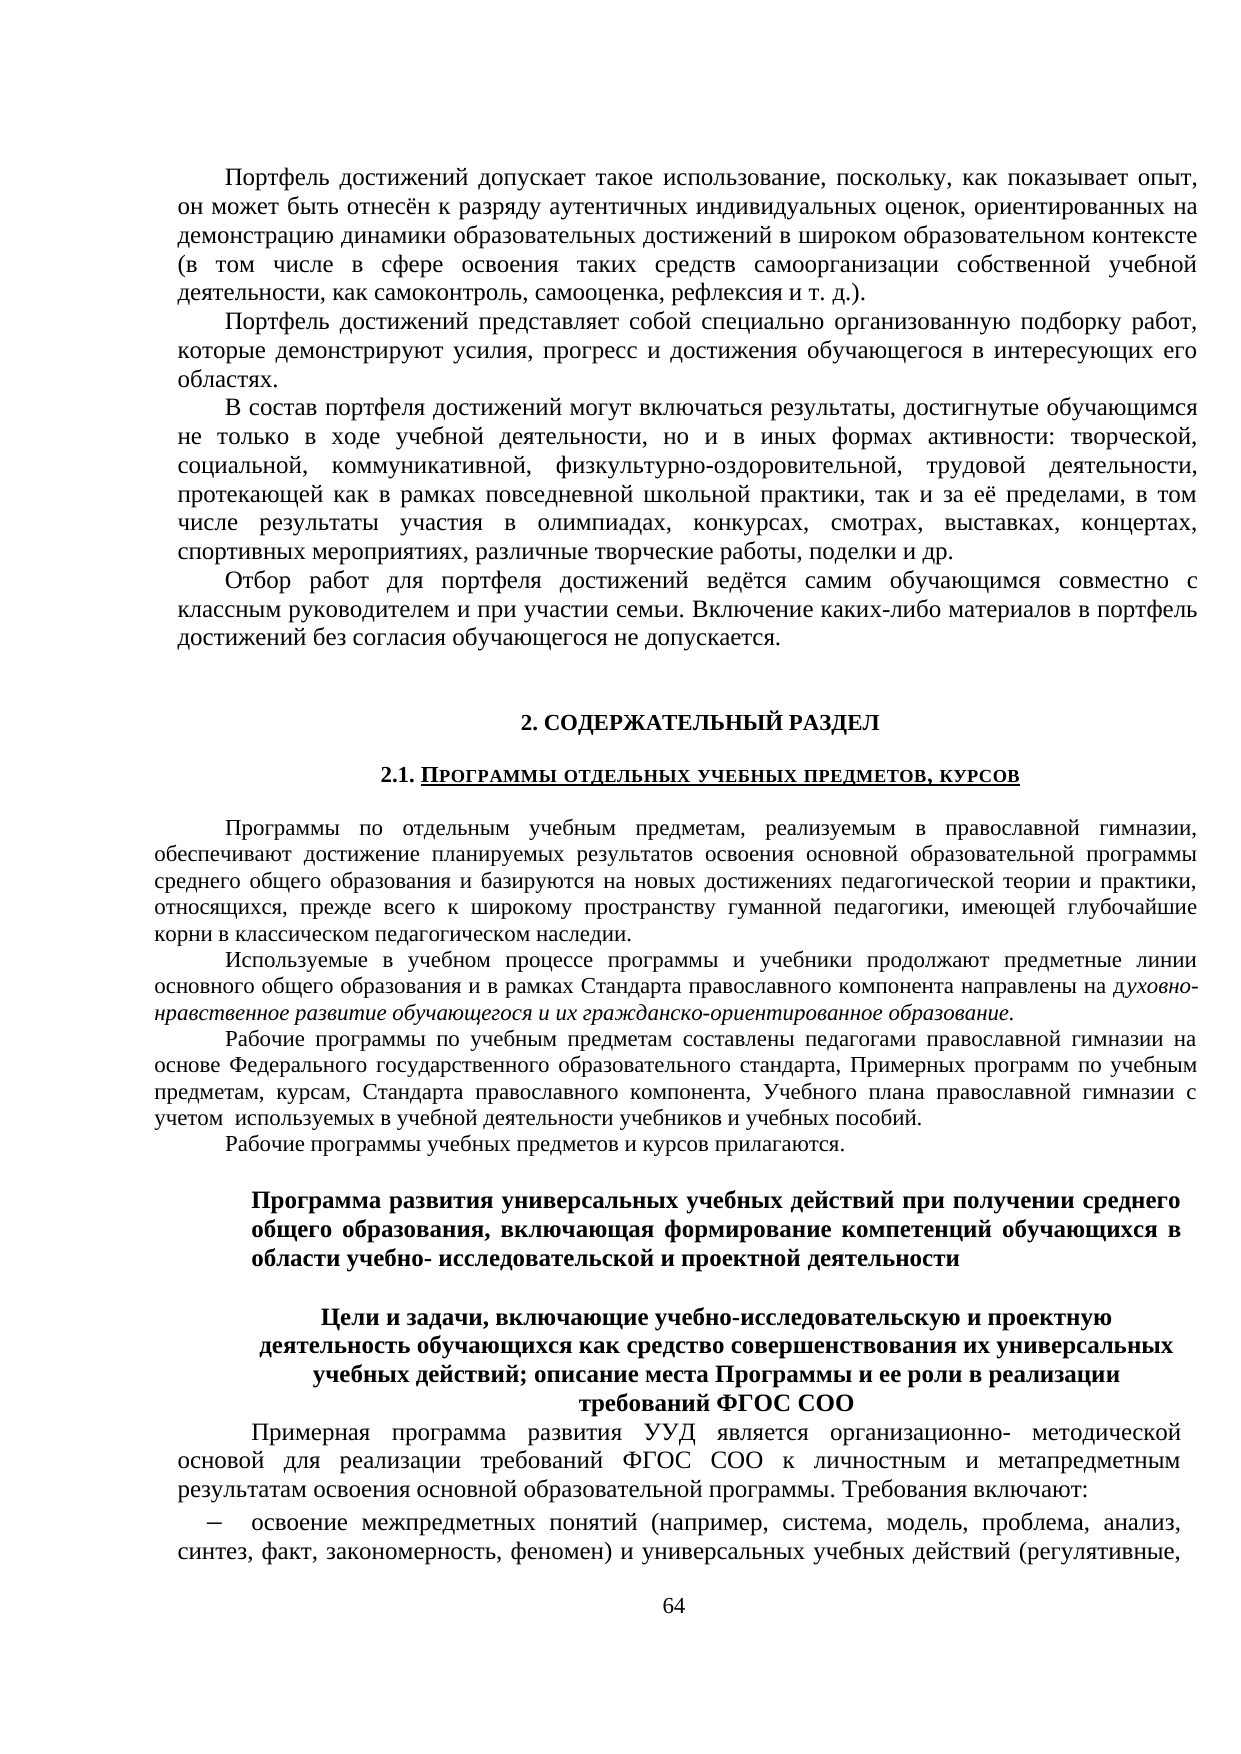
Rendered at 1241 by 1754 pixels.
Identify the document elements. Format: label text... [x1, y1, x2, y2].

text 2.1. Программы отдельных учебных предметов, курсов [154, 761, 1198, 788]
subtitle Программа развития универсальных учебных действий при получении среднего общего образования, включающая формирование компетенций обучающихся в области учебно- исследовательской и проектной деятельности [251, 1186, 1182, 1272]
text Портфель достижений допускает такое использование, поскольку, как показывает опыт, он может быть отнесён к разряду аутентичных индивидуальных оценок, ориентированных на демонстрацию динамики образовательных достижений в широком образовательном контексте (в том числе в сфере освоения таких средств самоорганизации собственной учебной деятельности, как самоконтроль, самооценка, рефлексия и т. д.). [177, 162, 1198, 306]
text Примерная программа развития УУД является организационно- методической основой для реализации требований ФГОС СОО к личностным и метапредметным результатам освоения основной образовательной программы. Требования включают: [177, 1417, 1182, 1503]
subtitle Цели и задачи, включающие учебно-исследовательскую и проектную деятельность обучающихся как средство совершенствования их универсальных учебных действий; описание места Программы и ее роли в реализации требований ФГОС СОО [251, 1302, 1182, 1417]
text 2. Содержательный раздел [154, 709, 1198, 735]
text Программы по отдельным учебным предметам, реализуемым в православной гимназии, обеспечивают достижение планируемых результатов освоения основной образовательной программы среднего общего образования и базируются на новых достижениях педагогической теории и практики, относящихся, прежде всего к широкому пространству гуманной педагогики, имеющей глубочайшие корни в классическом педагогическом наследии. [154, 814, 1198, 946]
text Портфель достижений представляет собой специально организованную подборку работ, которые демонстрируют усилия, прогресс и достижения обучающегося в интересующих его областях. [177, 306, 1198, 392]
text Рабочие программы по учебным предметам составлены педагогами православной гимназии на основе Федерального государственного образовательного стандарта, Примерных программ по учебным предметам, курсам, Стандарта православного компонента, Учебного плана православной гимназии с учетом используемых в учебной деятельности учебников и учебных пособий. [154, 1025, 1198, 1130]
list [177, 1503, 1182, 1565]
text Используемые в учебном процессе программы и учебники продолжают предметные линии основного общего образования и в рамках Стандарта православного компонента направлены на духовно-нравственное развитие обучающегося и их гражданско-ориентированное образование. [154, 946, 1198, 1025]
text Рабочие программы учебных предметов и курсов прилагаются. [154, 1130, 1198, 1157]
text Отбор работ для портфеля достижений ведётся самим обучающимся совместно с классным руководителем и при участии семьи. Включение каких-либо материалов в портфель достижений без согласия обучающегося не допускается. [177, 565, 1198, 651]
text В состав портфеля достижений могут включаться результаты, достигнутые обучающимся не только в ходе учебной деятельности, но и в иных формах активности: творческой, социальной, коммуникативной, физкультурно-оздоровительной, трудовой деятельности, протекающей как в рамках повседневной школьной практики, так и за её пределами, в том числе результаты участия в олимпиадах, конкурсах, смотрах, выставках, концертах, спортивных мероприятиях, различные творческие работы, поделки и др. [177, 392, 1198, 565]
